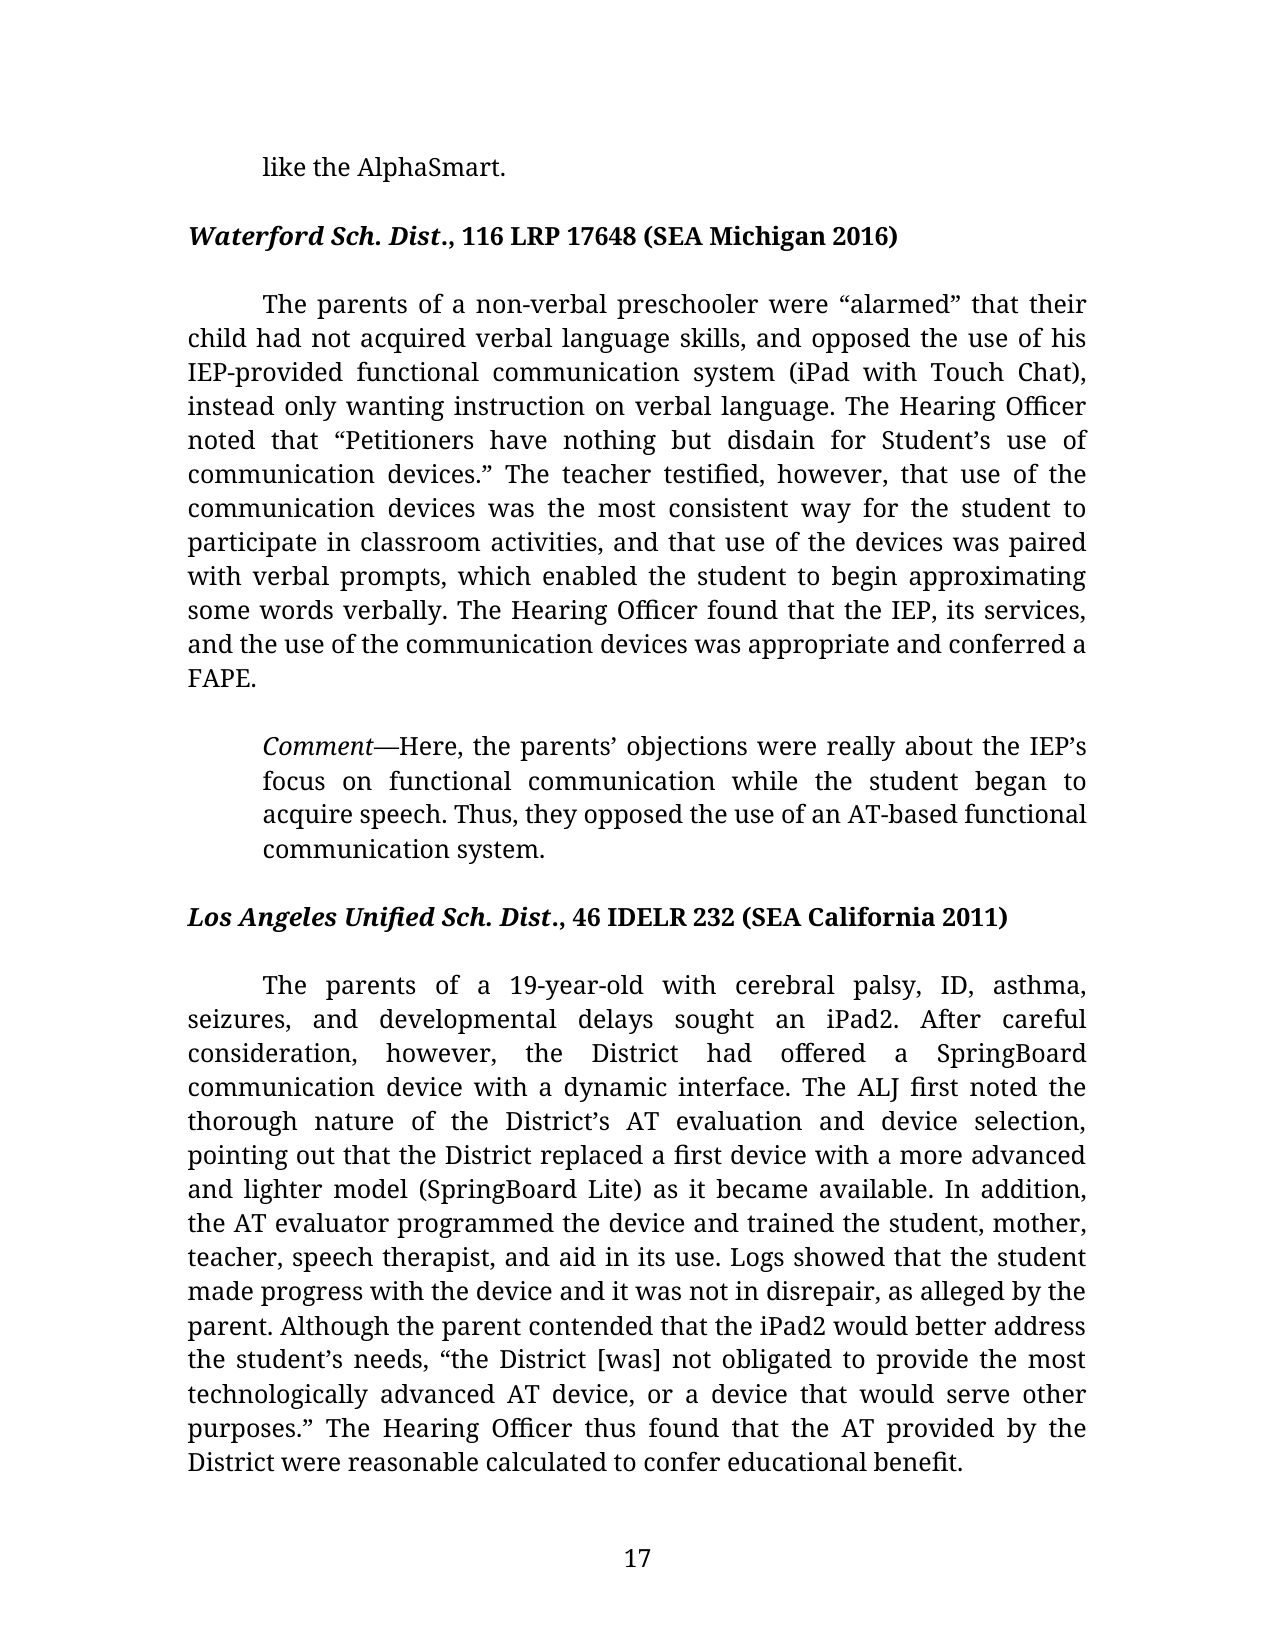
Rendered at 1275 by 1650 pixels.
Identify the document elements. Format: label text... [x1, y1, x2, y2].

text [262, 150, 1087, 184]
text Los Angeles Unified Sch. Dist., 46 IDELR 232 (SEA California 2011) [187, 899, 1087, 933]
text Waterford Sch. Dist., 116 LRP 17648 (SEA Michigan 2016) [187, 218, 1087, 252]
text The parents of a non-verbal preschooler were “alarmed” that their child had not acquired verbal language skills, and opposed the use of his IEP-provided functional communication system (iPad with Touch Chat), instead only wanting instruction on verbal language. The Hearing Officer noted that “Petitioners have nothing but disdain for Student’s use of communication devices.” The teacher testified, however, that use of the communication devices was the most consistent way for the student to participate in classroom activities, and that use of the devices was paired with verbal prompts, which enabled the student to begin approximating some words verbally. The Hearing Officer found that the IEP, its services, and the use of the communication devices was appropriate and conferred a FAPE. [187, 286, 1087, 695]
text Comment—Here, the parents’ objections were really about the IEP’s focus on functional communication while the student began to acquire speech. Thus, they opposed the use of an AT-based functional communication system. [262, 729, 1087, 865]
text The parents of a 19-year-old with cerebral palsy, ID, asthma, seizures, and developmental delays sought an iPad2. After careful consideration, however, the District had offered a SpringBoard communication device with a dynamic interface. The ALJ first noted the thorough nature of the District’s AT evaluation and device selection, pointing out that the District replaced a first device with a more advanced and lighter model (SpringBoard Lite) as it became available. In addition, the AT evaluator programmed the device and trained the student, mother, teacher, speech therapist, and aid in its use. Logs showed that the student made progress with the device and it was not in disrepair, as alleged by the parent. Although the parent contended that the iPad2 would better address the student’s needs, “the District [was] not obligated to provide the most technologically advanced AT device, or a device that would serve other purposes.” The Hearing Officer thus found that the AT provided by the District were reasonable calculated to confer educational benefit. [187, 967, 1087, 1478]
